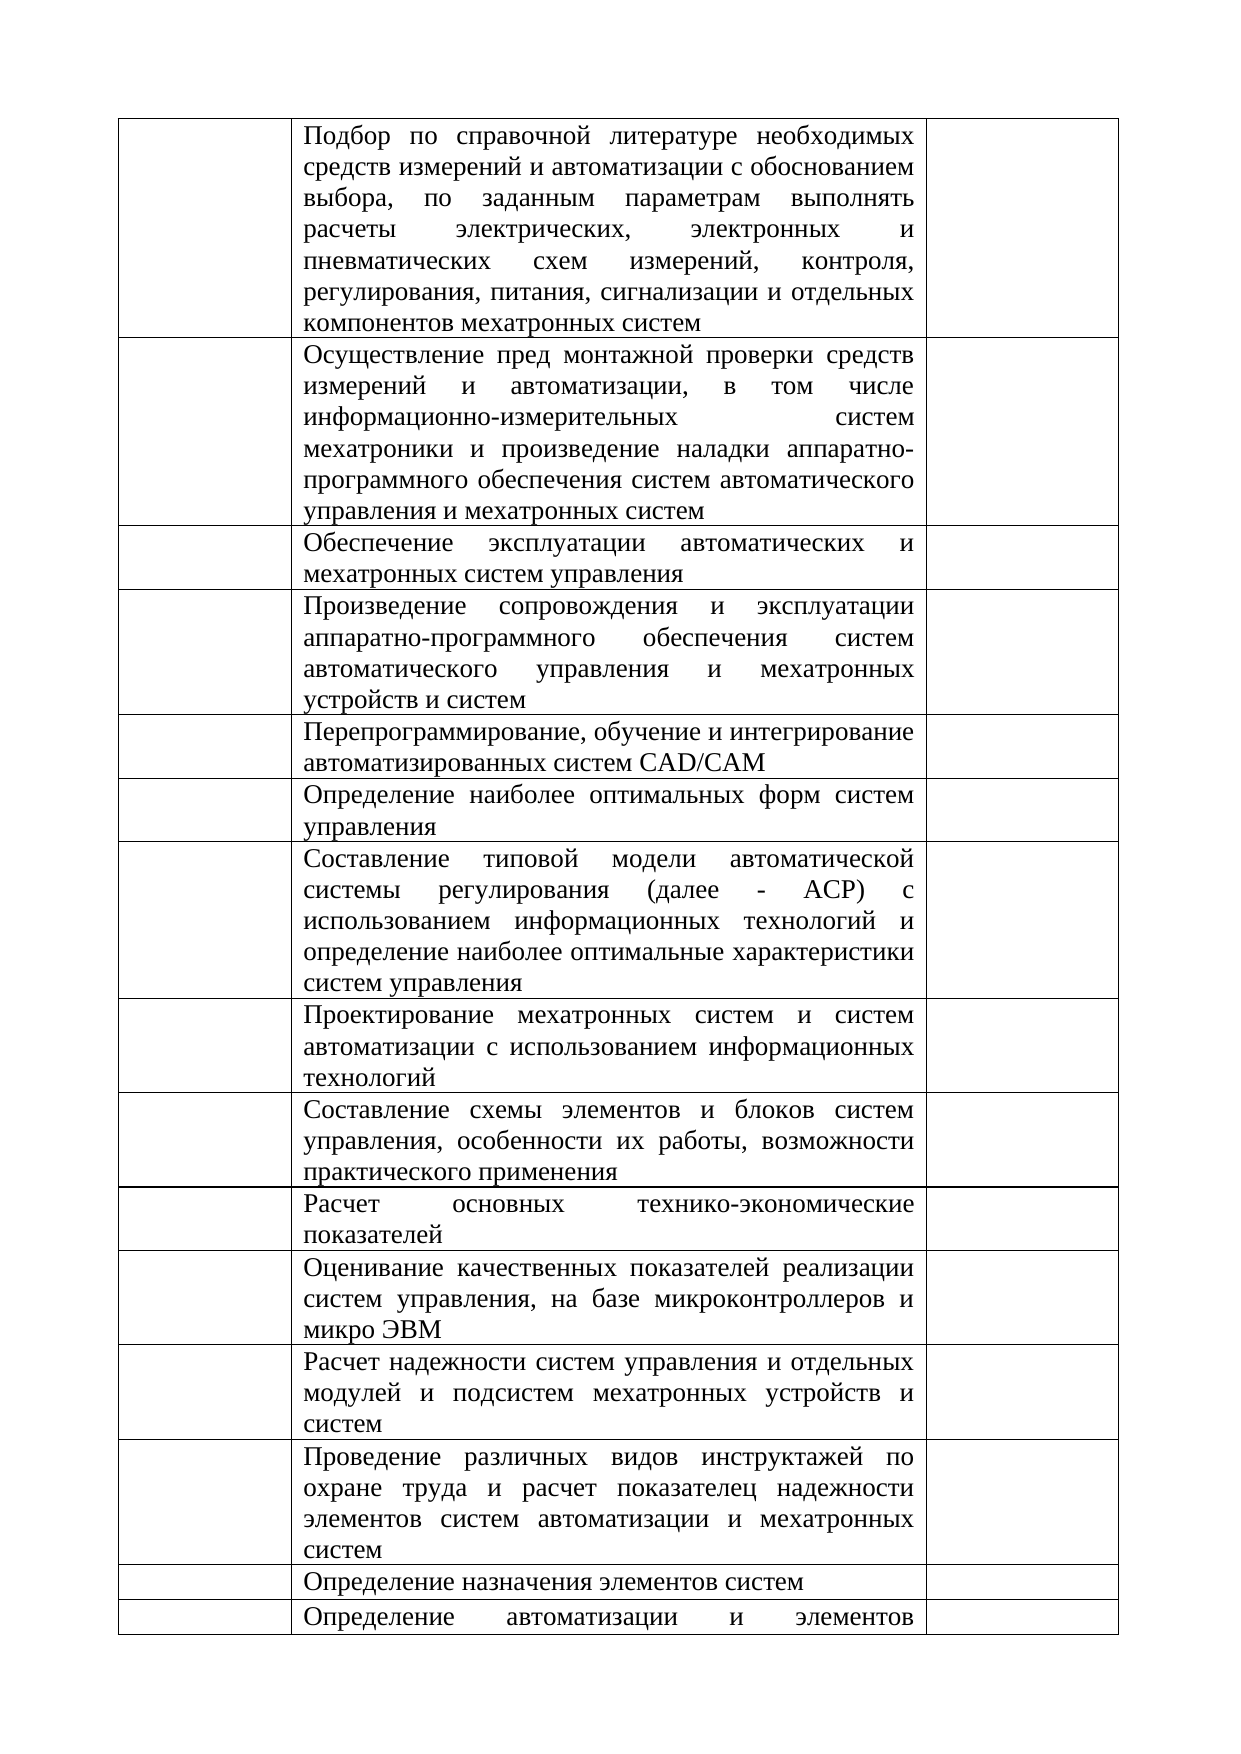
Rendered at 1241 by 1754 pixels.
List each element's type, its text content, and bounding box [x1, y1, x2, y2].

table_cell Составление типовой модели автоматической системы регулирования (далее - АСР) с использованием информационных технологий и определение наиболее оптимальные характеристики систем управления [292, 842, 926, 997]
table_cell [927, 590, 1118, 714]
table_cell [119, 119, 291, 337]
table_cell [927, 1440, 1118, 1564]
table_cell [927, 526, 1118, 588]
table_cell Проведение различных видов инструктажей по охране труда и расчет показателец надежности элементов систем автоматизации и мехатронных систем [292, 1440, 926, 1564]
table_cell [927, 338, 1118, 525]
table_cell Перепрограммирование, обучение и интегрирование автоматизированных систем CAD/CAM [292, 715, 926, 777]
table_cell Определение наиболее оптимальных форм систем управления [292, 779, 926, 841]
table_cell Оценивание качественных показателей реализации систем управления, на базе микроконтроллеров и микро ЭВМ [292, 1251, 926, 1344]
table_cell [119, 1565, 291, 1599]
table_cell [119, 779, 291, 841]
table_cell [119, 842, 291, 997]
table_cell Проектирование мехатронных систем и систем автоматизации с использованием информационных технологий [292, 999, 926, 1092]
table_cell [119, 338, 291, 525]
table_cell [119, 590, 291, 714]
table_cell [927, 1345, 1118, 1439]
table_cell [119, 1600, 291, 1634]
table_cell [927, 1093, 1118, 1186]
table_cell [927, 779, 1118, 841]
table_cell Расчет основных технико-экономические показателей [292, 1188, 926, 1250]
table_cell [119, 999, 291, 1092]
table_cell [927, 999, 1118, 1092]
table_cell Составление схемы элементов и блоков систем управления, особенности их работы, возможности практического применения [292, 1093, 926, 1186]
table_cell Подбор по справочной литературе необходимых средств измерений и автоматизации с обоснованием выбора, по заданным параметрам выполнять расчеты электрических, электронных и пневматических схем измерений, контроля, регулирования, питания, сигнализации и отдельных компонентов мехатронных систем [292, 119, 926, 337]
table_cell [119, 1093, 291, 1186]
table_cell Осуществление пред монтажной проверки средств измерений и автоматизации, в том числе информационно-измерительных систем мехатроники и произведение наладки аппаратно-программного обеспечения систем автоматического управления и мехатронных систем [292, 338, 926, 525]
table_cell [119, 1188, 291, 1250]
table_cell [927, 1188, 1118, 1250]
table_cell Обеспечение эксплуатации автоматических и мехатронных систем управления [292, 526, 926, 588]
table_cell [927, 119, 1118, 337]
table_cell [119, 1345, 291, 1439]
table_cell Произведение сопровождения и эксплуатации аппаратно-программного обеспечения систем автоматического управления и мехатронных устройств и систем [292, 590, 926, 714]
table_cell [927, 1251, 1118, 1344]
table_cell [119, 715, 291, 777]
table_cell [927, 1565, 1118, 1599]
table_cell Расчет надежности систем управления и отдельных модулей и подсистем мехатронных устройств и систем [292, 1345, 926, 1439]
table_cell [119, 526, 291, 588]
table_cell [292, 1600, 926, 1634]
table_cell [119, 1251, 291, 1344]
table_cell [927, 715, 1118, 777]
table_cell Определение назначения элементов систем [292, 1565, 926, 1599]
table_cell [119, 1440, 291, 1564]
table_cell [927, 1600, 1118, 1634]
table_cell [927, 842, 1118, 997]
